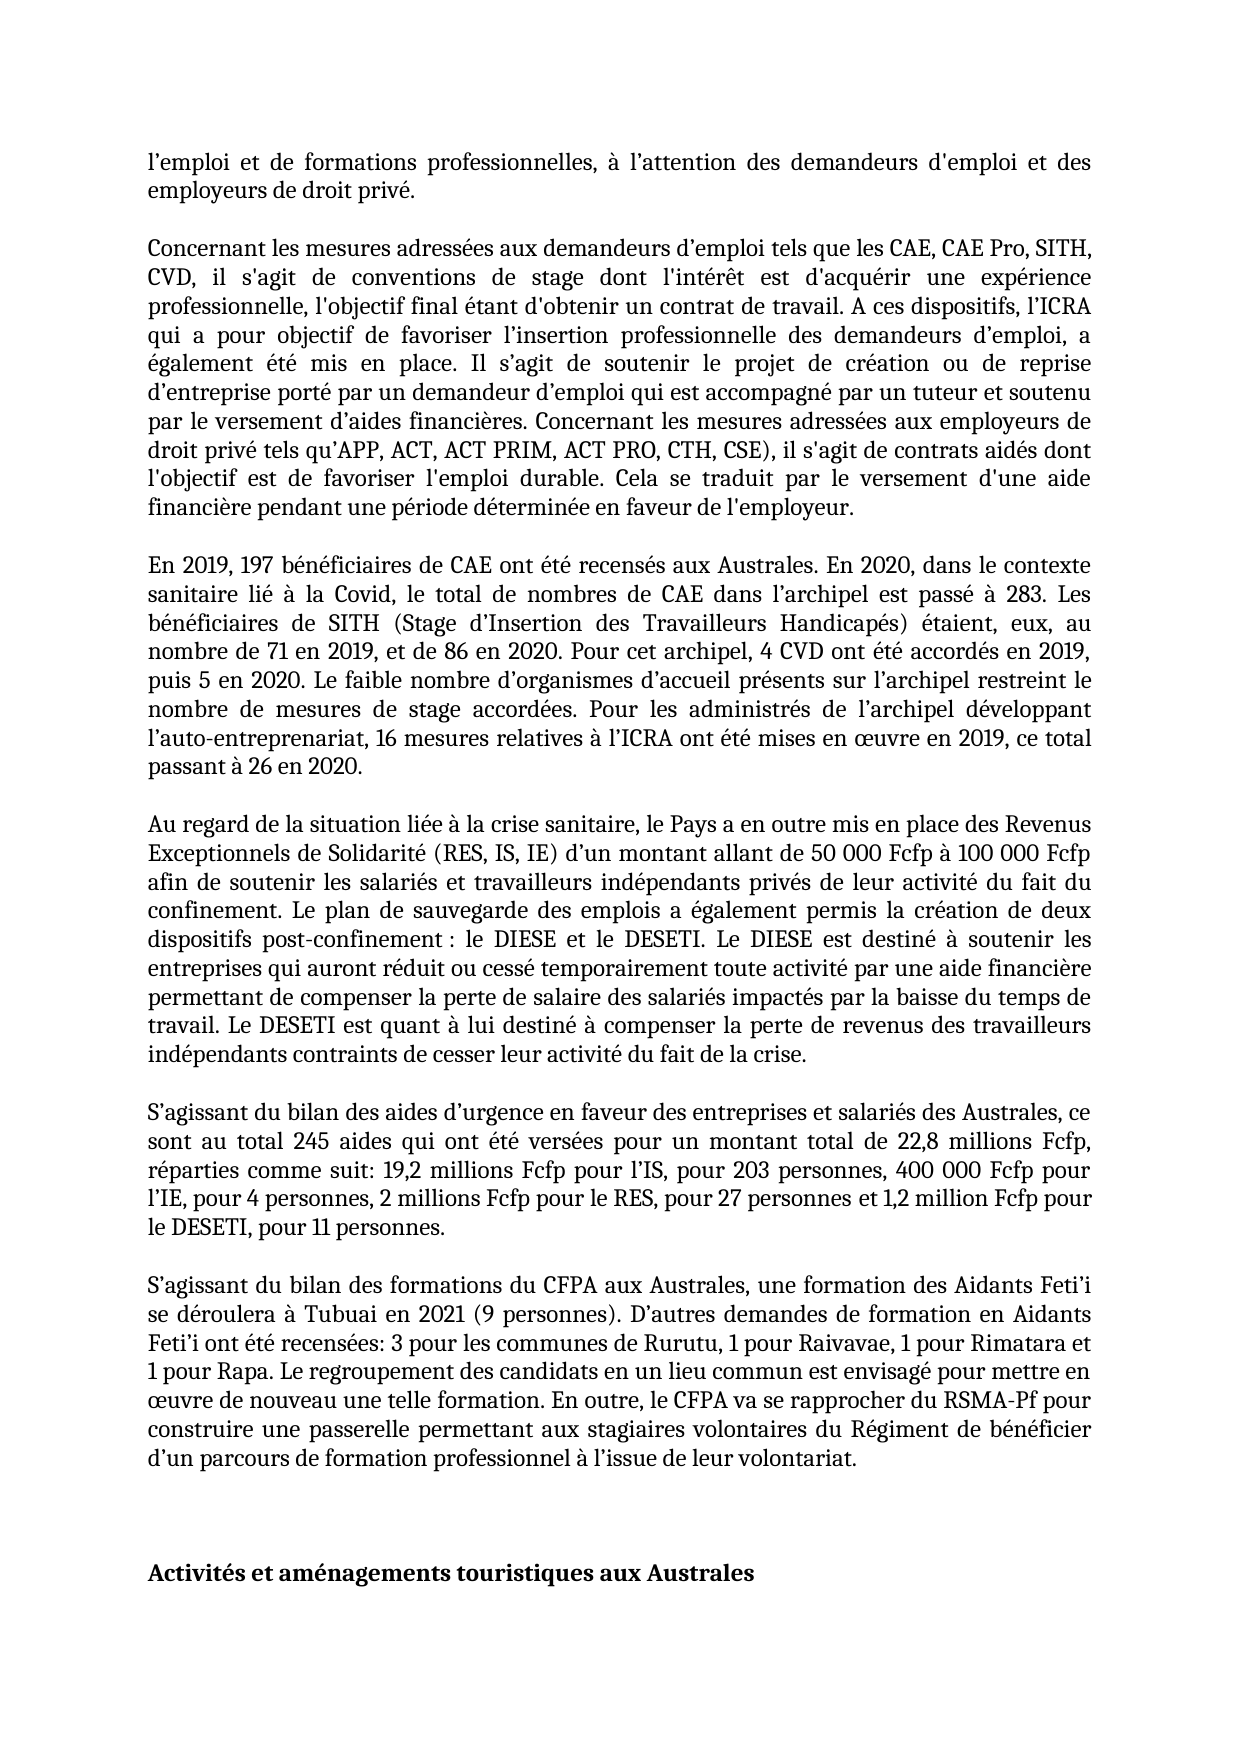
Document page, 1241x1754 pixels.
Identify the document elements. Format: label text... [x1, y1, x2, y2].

text S’agissant du bilan des aides d’urgence en faveur des entreprises et salariés des Australes, ce sont au total 245 aides qui ont été versées pour un montant total de 22,8 millions Fcfp, réparties comme suit: 19,2 millions Fcfp pour l’IS, pour 203 personnes, 400 000 Fcfp pour l’IE, pour 4 personnes, 2 millions Fcfp pour le RES, pour 27 personnes et 1,2 million Fcfp pour le DESETI, pour 11 personnes. [148, 1098, 1093, 1242]
text En 2019, 197 bénéficiaires de CAE ont été recensés aux Australes. En 2020, dans le contexte sanitaire lié à la Covid, le total de nombres de CAE dans l’archipel est passé à 283. Les bénéficiaires de SITH (Stage d’Insertion des Travailleurs Handicapés) étaient, eux, au nombre de 71 en 2019, et de 86 en 2020. Pour cet archipel, 4 CVD ont été accordés en 2019, puis 5 en 2020. Le faible nombre d’organismes d’accueil présents sur l’archipel restreint le nombre de mesures de stage accordées. Pour les administrés de l’archipel développant l’auto-entreprenariat, 16 mesures relatives à l’ICRA ont été mises en œuvre en 2019, ce total passant à 26 en 2020. [148, 551, 1093, 781]
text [148, 148, 1093, 205]
text S’agissant du bilan des formations du CFPA aux Australes, une formation des Aidants Feti’i se déroulera à Tubuai en 2021 (9 personnes). D’autres demandes de formation en Aidants Feti’i ont été recensées: 3 pour les communes de Rurutu, 1 pour Raivavae, 1 pour Rimatara et 1 pour Rapa. Le regroupement des candidats en un lieu commun est envisagé pour mettre en œuvre de nouveau une telle formation. En outre, le CFPA va se rapprocher du RSMA-Pf pour construire une passerelle permettant aux stagiaires volontaires du Régiment de bénéficier d’un parcours de formation professionnel à l’issue de leur volontariat. [148, 1271, 1093, 1472]
text Activités et aménagements touristiques aux Australes [148, 1559, 1093, 1588]
text Concernant les mesures adressées aux demandeurs d’emploi tels que les CAE, CAE Pro, SITH, CVD, il s'agit de conventions de stage dont l'intérêt est d'acquérir une expérience professionnelle, l'objectif final étant d'obtenir un contrat de travail. A ces dispositifs, l’ICRA qui a pour objectif de favoriser l’insertion professionnelle des demandeurs d’emploi, a également été mis en place. Il s’agit de soutenir le projet de création ou de reprise d’entreprise porté par un demandeur d’emploi qui est accompagné par un tuteur et soutenu par le versement d’aides financières. Concernant les mesures adressées aux employeurs de droit privé tels qu’APP, ACT, ACT PRIM, ACT PRO, CTH, CSE), il s'agit de contrats aidés dont l'objectif est de favoriser l'emploi durable. Cela se traduit par le versement d'une aide financière pendant une période déterminée en faveur de l'employeur. [148, 234, 1093, 522]
text Au regard de la situation liée à la crise sanitaire, le Pays a en outre mis en place des Revenus Exceptionnels de Solidarité (RES, IS, IE) d’un montant allant de 50 000 Fcfp à 100 000 Fcfp afin de soutenir les salariés et travailleurs indépendants privés de leur activité du fait du confinement. Le plan de sauvegarde des emplois a également permis la création de deux dispositifs post-confinement : le DIESE et le DESETI. Le DIESE est destiné à soutenir les entreprises qui auront réduit ou cessé temporairement toute activité par une aide financière permettant de compenser la perte de salaire des salariés impactés par la baisse du temps de travail. Le DESETI est quant à lui destiné à compenser la perte de revenus des travailleurs indépendants contraints de cesser leur activité du fait de la crise. [148, 810, 1093, 1069]
